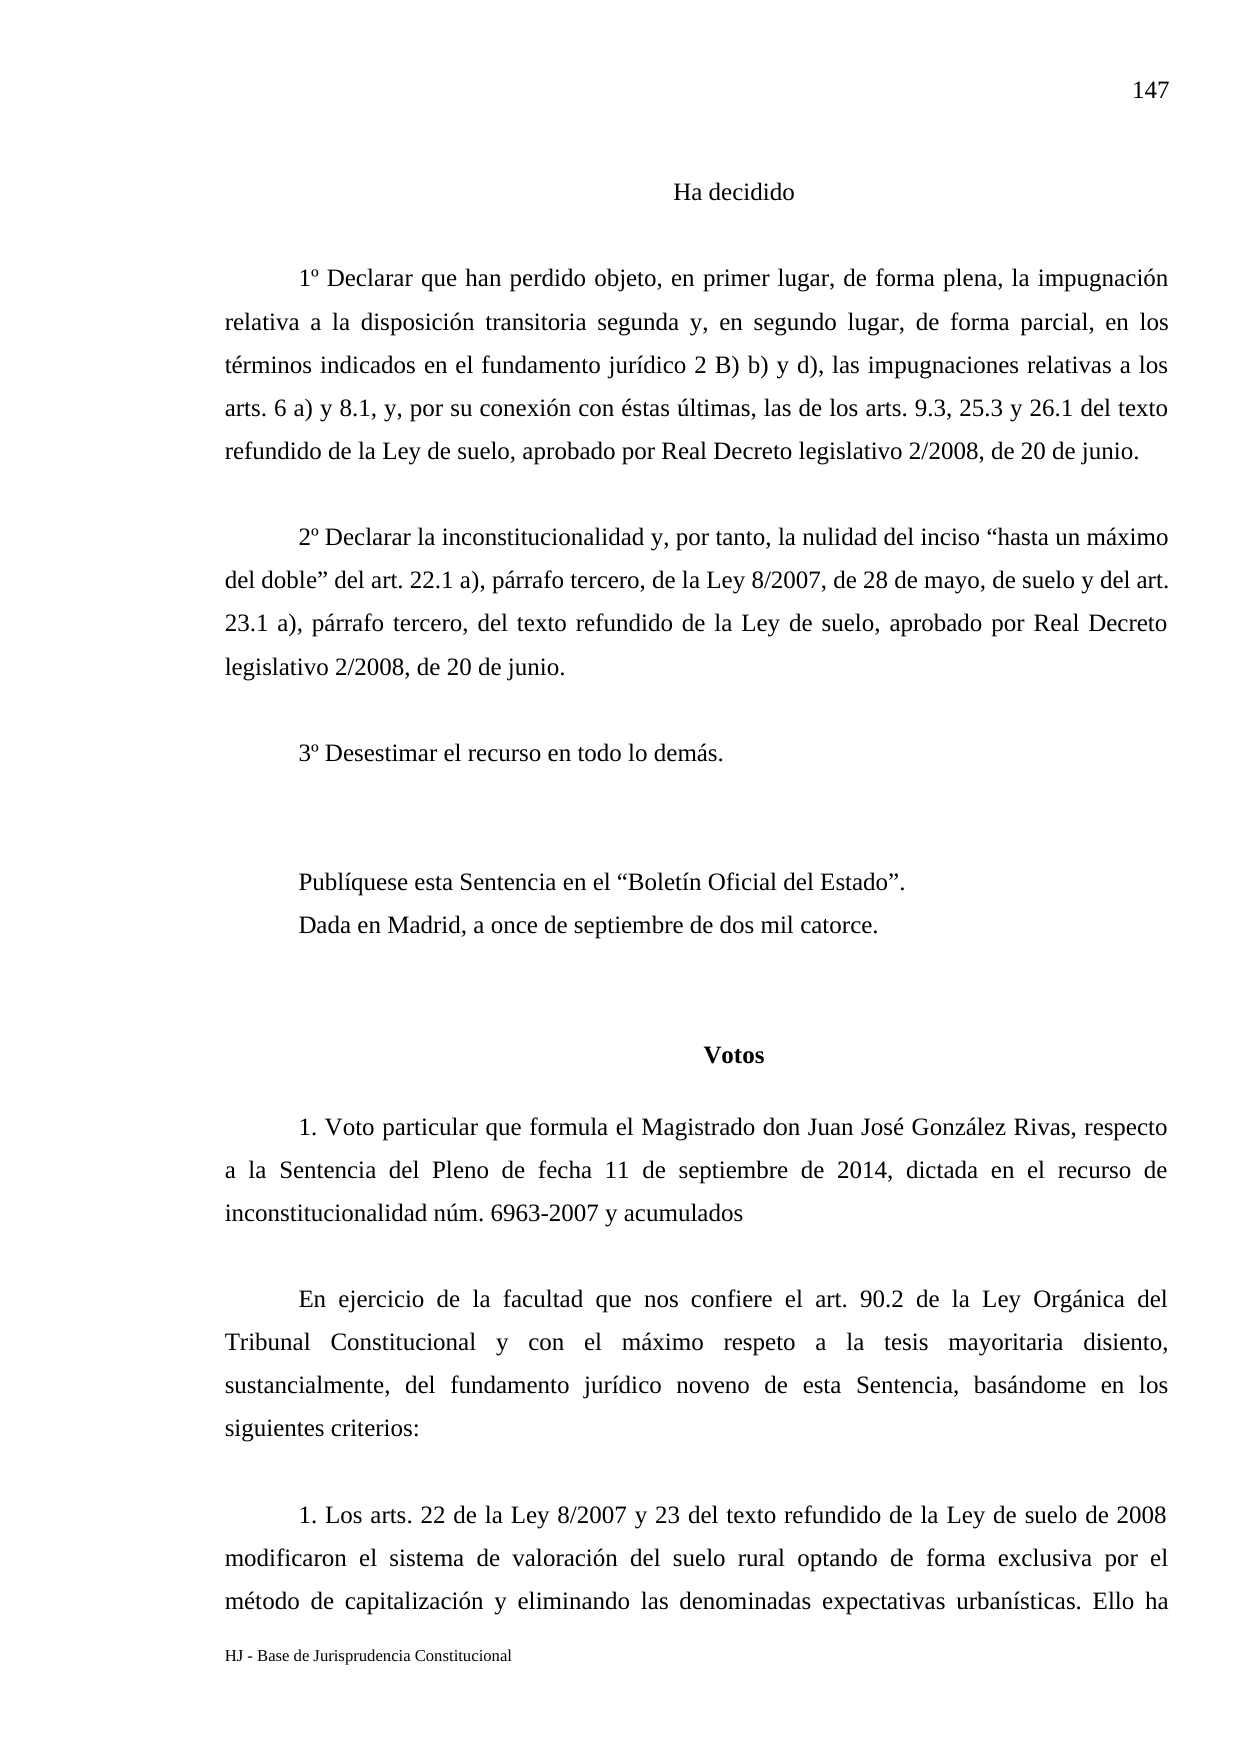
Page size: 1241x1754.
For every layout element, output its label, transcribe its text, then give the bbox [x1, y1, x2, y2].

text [224, 1500, 1169, 1615]
text Publíquese esta Sentencia en el “Boletín Oficial del Estado”. [224, 867, 1169, 896]
subtitle Votos [224, 1040, 1169, 1068]
text En ejercicio de la facultad que nos confiere el art. 90.2 de la Ley Orgánica del Tribunal Constitucional y con el máximo respeto a la tesis mayoritaria disiento, sustancialmente, del fundamento jurídico noveno de esta Sentencia, basándome en los siguientes criterios: [224, 1284, 1169, 1442]
text Dada en Madrid, a once de septiembre de dos mil catorce. [224, 910, 1169, 939]
text 3º Desestimar el recurso en todo lo demás. [224, 738, 1169, 767]
text 1. Voto particular que formula el Magistrado don Juan José González Rivas, respecto a la Sentencia del Pleno de fecha 11 de septiembre de 2014, dictada en el recurso de inconstitucionalidad núm. 6963-2007 y acumulados [224, 1112, 1169, 1227]
text Ha decidido [224, 177, 1169, 206]
text 1º Declarar que han perdido objeto, en primer lugar, de forma plena, la impugnación relativa a la disposición transitoria segunda y, en segundo lugar, de forma parcial, en los términos indicados en el fundamento jurídico 2 B) b) y d), las impugnaciones relativas a los arts. 6 a) y 8.1, y, por su conexión con éstas últimas, las de los arts. 9.3, 25.3 y 26.1 del texto refundido de la Ley de suelo, aprobado por Real Decreto legislativo 2/2008, de 20 de junio. [224, 263, 1169, 465]
text 2º Declarar la inconstitucionalidad y, por tanto, la nulidad del inciso “hasta un máximo del doble” del art. 22.1 a), párrafo tercero, de la Ley 8/2007, de 28 de mayo, de suelo y del art. 23.1 a), párrafo tercero, del texto refundido de la Ley de suelo, aprobado por Real Decreto legislativo 2/2008, de 20 de junio. [224, 522, 1169, 680]
